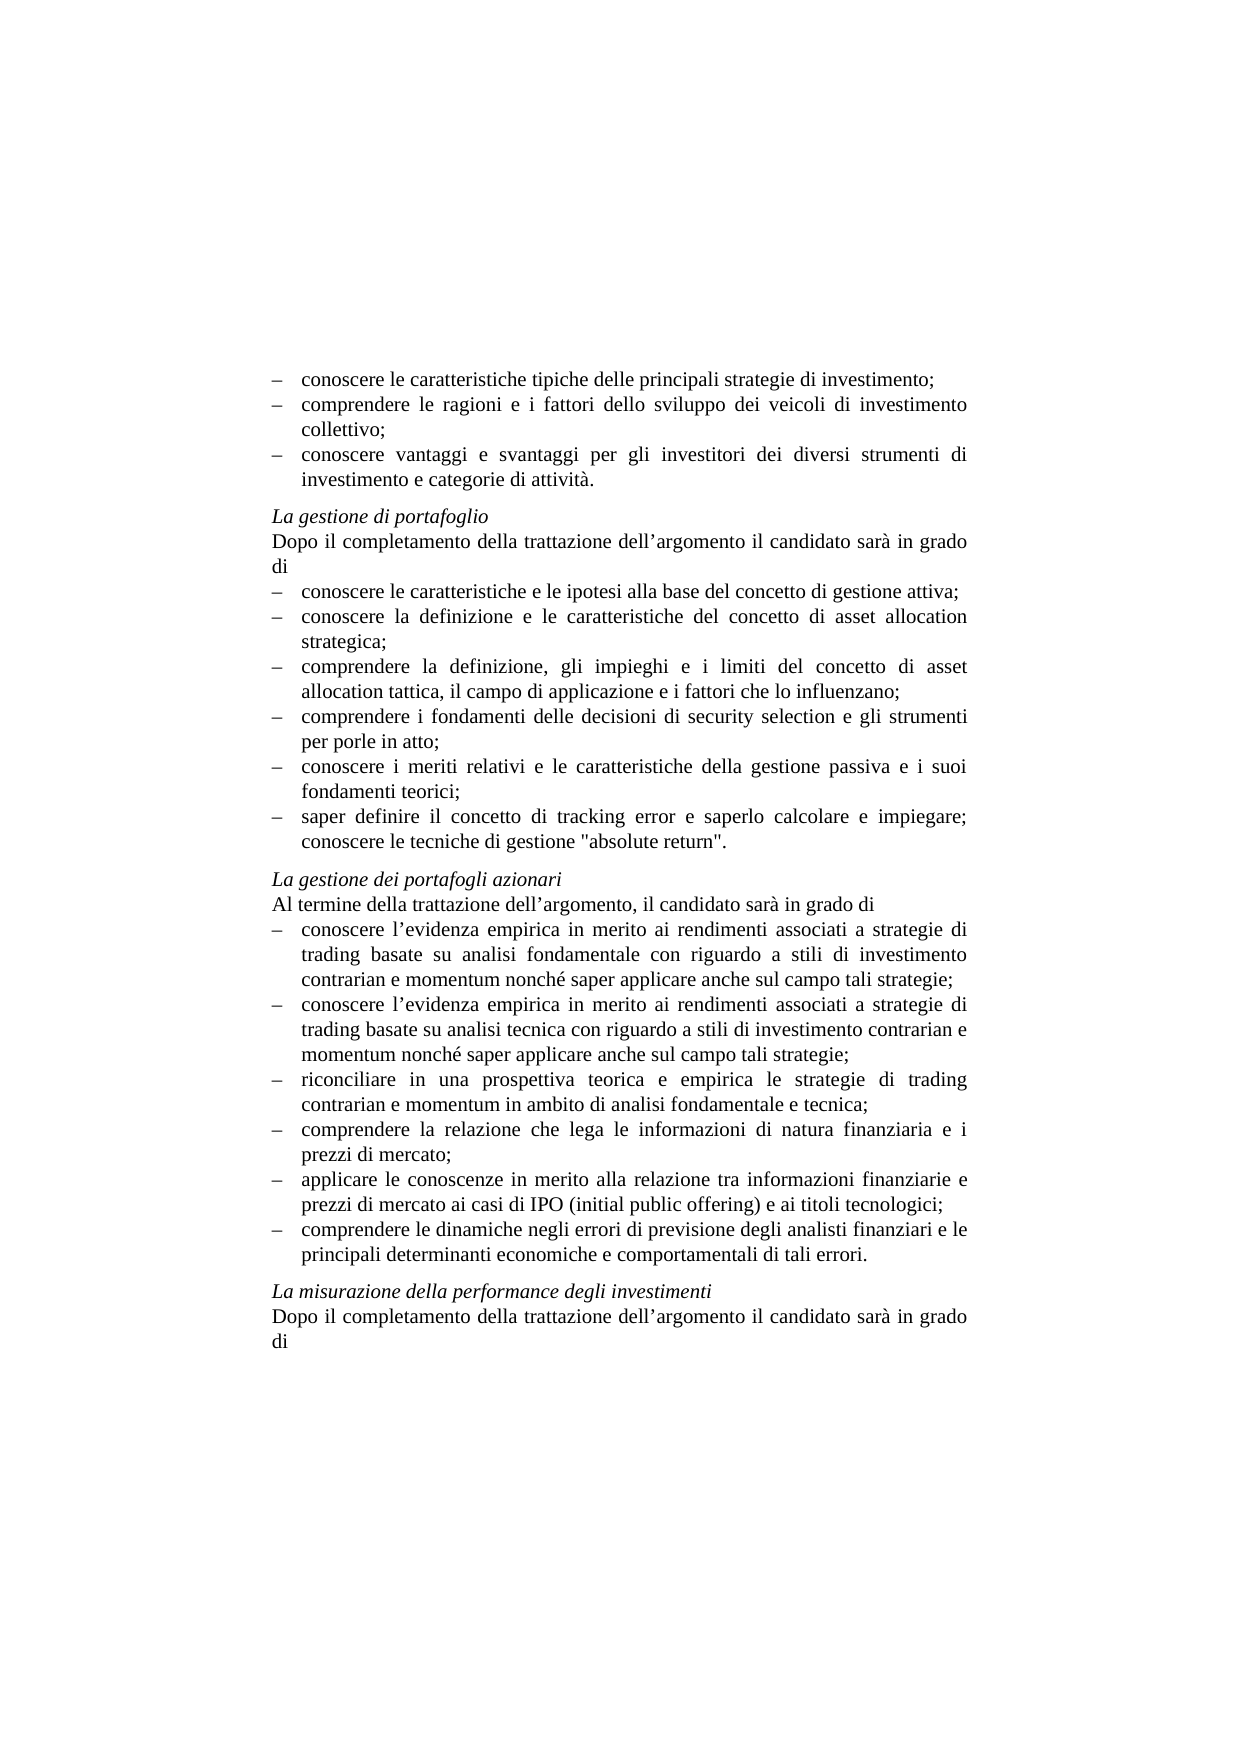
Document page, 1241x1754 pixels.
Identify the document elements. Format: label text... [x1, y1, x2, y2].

text – conoscere l’evidenza empirica in merito ai rendimenti associati a strategie di trading basate su analisi tecnica con riguardo a stili di investimento contrarian e momentum nonché saper applicare anche sul campo tali strategie; [272, 991, 968, 1066]
text – saper definire il concetto di tracking error e saperlo calcolare e impiegare; conoscere le tecniche di gestione "absolute return". [272, 804, 968, 854]
text Al termine della trattazione dell’argomento, il candidato sarà in grado di [272, 891, 968, 916]
text – conoscere la definizione e le caratteristiche del concetto di asset allocation strategica; [272, 604, 968, 654]
text La misurazione della performance degli investimenti [272, 1279, 968, 1304]
text – comprendere i fondamenti delle decisioni di security selection e gli strumenti per porle in atto; [272, 704, 968, 754]
text – comprendere la definizione, gli impieghi e i limiti del concetto di asset allocation tattica, il campo di applicazione e i fattori che lo influenzano; [272, 654, 968, 704]
text La gestione dei portafogli azionari [272, 866, 968, 891]
text – riconciliare in una prospettiva teorica e empirica le strategie di trading contrarian e momentum in ambito di analisi fondamentale e tecnica; [272, 1066, 968, 1116]
text – applicare le conoscenze in merito alla relazione tra informazioni finanziarie e prezzi di mercato ai casi di IPO (initial public offering) e ai titoli tecnologici; [272, 1166, 968, 1216]
text – comprendere le ragioni e i fattori dello sviluppo dei veicoli di investimento collettivo; [272, 391, 968, 441]
text La gestione di portafoglio [272, 504, 968, 529]
text – conoscere vantaggi e svantaggi per gli investitori dei diversi strumenti di investimento e categorie di attività. [272, 441, 968, 491]
text – conoscere le caratteristiche e le ipotesi alla base del concetto di gestione attiva; [272, 579, 968, 604]
text Dopo il completamento della trattazione dell’argomento il candidato sarà in grado di [272, 1304, 968, 1354]
text – conoscere le caratteristiche tipiche delle principali strategie di investimento; [272, 366, 968, 391]
text – comprendere le dinamiche negli errori di previsione degli analisti finanziari e le principali determinanti economiche e comportamentali di tali errori. [272, 1216, 968, 1266]
text – conoscere l’evidenza empirica in merito ai rendimenti associati a strategie di trading basate su analisi fondamentale con riguardo a stili di investimento contrarian e momentum nonché saper applicare anche sul campo tali strategie; [272, 916, 968, 991]
text – conoscere i meriti relativi e le caratteristiche della gestione passiva e i suoi fondamenti teorici; [272, 754, 968, 804]
text – comprendere la relazione che lega le informazioni di natura finanziaria e i prezzi di mercato; [272, 1116, 968, 1166]
text Dopo il completamento della trattazione dell’argomento il candidato sarà in grado di [272, 529, 968, 579]
